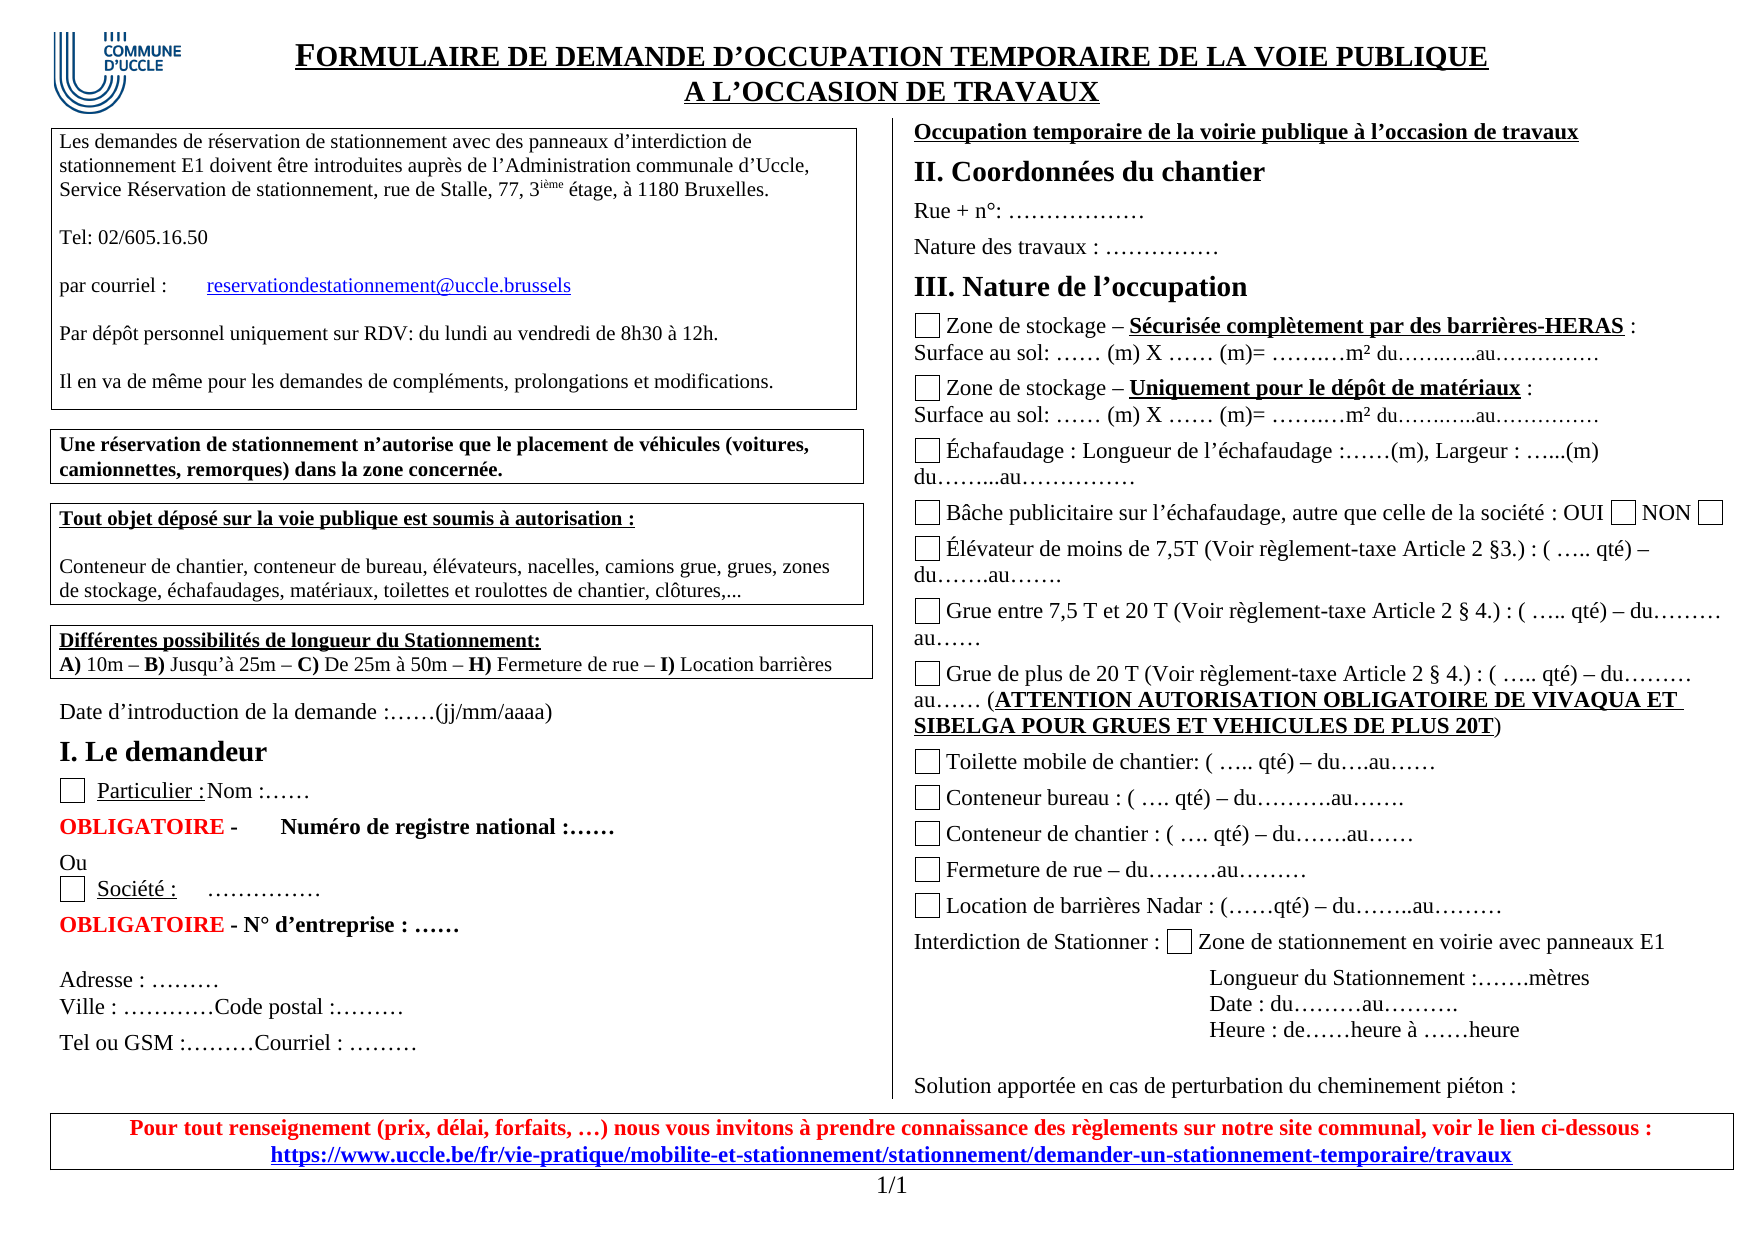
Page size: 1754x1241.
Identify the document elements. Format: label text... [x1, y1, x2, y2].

text Bâche publicitaire sur l’échafaudage, autre que celle de la société : OUI NON [914, 499, 1724, 525]
text Tel ou GSM :………Courriel : ……… [59, 1029, 855, 1055]
text Interdiction de Stationner : Zone de stationnement en voirie avec panneaux E1 [914, 928, 1724, 954]
text Solution apportée en cas de perturbation du cheminement piéton : [914, 1072, 1724, 1098]
text Zone de stockage – Uniquement pour le dépôt de matériaux : [914, 374, 1724, 401]
text II. Coordonnées du chantier [914, 154, 1724, 188]
text Conteneur de chantier : ( …. qté) – du…….au…… [914, 820, 1724, 846]
text Surface au sol: …… (m) X …… (m)= …….…m² du…….…..au…………… [914, 338, 1724, 365]
text Heure : de……heure à ……heure [914, 1017, 1724, 1043]
table_header Les demandes de réservation de stationnement avec des panneaux d’interdiction de stationnement E1 doivent être introduites auprès de l’Administration communale d’Uccle, Service Réservation de stationnement, rue de Stalle, 77, 3ième étage, à 1180 Bruxelles. Tel: 02/605.16.50 par courriel : reservationdestationnement@uccle.brussels Par dépôt personnel uniquement sur RDV: du lundi au vendredi de 8h30 à 12h. Il en va de même pour les demandes de compléments, prolongations et modifications. [52, 129, 856, 409]
text Conteneur bureau : ( …. qté) – du……….au……. [914, 784, 1724, 811]
text OBLIGATOIRE - Numéro de registre national :…… [59, 813, 855, 839]
text Rue + n°: ……………… [914, 197, 1724, 223]
text Échafaudage : Longueur de l’échafaudage :……(m), Largeur : …...(m) [914, 437, 1724, 463]
text Conteneur de chantier, conteneur de bureau, élévateurs, nacelles, camions grue, grues, zones de stockage, échafaudages, matériaux, toilettes et roulottes de chantier, clôtures,... [51, 551, 863, 604]
text Fermeture de rue – du………au……… [914, 856, 1724, 882]
text A) 10m – B) Jusqu’à 25m – C) De 25m à 50m – H) Fermeture de rue – I) Location barrières [51, 648, 872, 678]
text Ou [59, 849, 855, 875]
text Zone de stockage – Sécurisée complètement par des barrières-HERAS : [914, 312, 1724, 338]
text Tout objet déposé sur la voie publique est soumis à autorisation : [51, 504, 863, 530]
text Ville : …………Code postal :……… [59, 993, 855, 1019]
text Particulier : Nom :…… [59, 777, 855, 803]
text Date d’introduction de la demande :……(jj/mm/aaaa) [59, 698, 855, 724]
text du……...au…………… [914, 463, 1724, 489]
text Grue entre 7,5 T et 20 T (Voir règlement-taxe Article 2 § 4.) : ( ….. qté) – du………au…… [914, 597, 1724, 650]
text I. Le demandeur [59, 734, 855, 767]
text OBLIGATOIRE - N° d’entreprise : …… [59, 911, 855, 938]
text Surface au sol: …… (m) X …… (m)= …….…m² du…….…..au…………… [914, 401, 1724, 427]
subtitle Une réservation de stationnement n’autorise que le placement de véhicules (voitures, camionnettes, remorques) dans la zone concernée. [51, 430, 863, 483]
text Longueur du Stationnement :…….mètres [914, 964, 1724, 990]
text Société : …………… [59, 875, 855, 902]
text Occupation temporaire de la voirie publique à l’occasion de travaux [914, 118, 1724, 144]
text Différentes possibilités de longueur du Stationnement: [51, 626, 872, 648]
text Élévateur de moins de 7,5T (Voir règlement-taxe Article 2 §3.) : ( ….. qté) – du…….au……. [914, 535, 1724, 588]
text Nature des travaux : …………… [914, 233, 1724, 259]
text Grue de plus de 20 T (Voir règlement-taxe Article 2 § 4.) : ( ….. qté) – du………au…… (ATTENTION AUTORISATION OBLIGATOIRE DE VIVAQUA ET SIBELGA POUR GRUES ET VEHICULES DE PLUS 20T) [914, 659, 1724, 739]
text Toilette mobile de chantier: ( ….. qté) – du….au…… [914, 748, 1724, 774]
text Date : du………au………. [914, 990, 1724, 1017]
text Location de barrières Nadar : (……qté) – du……..au……… [914, 892, 1724, 918]
text III. Nature de l’occupation [914, 269, 1724, 303]
text Adresse : ……… [59, 966, 855, 993]
picture [53, 32, 181, 114]
